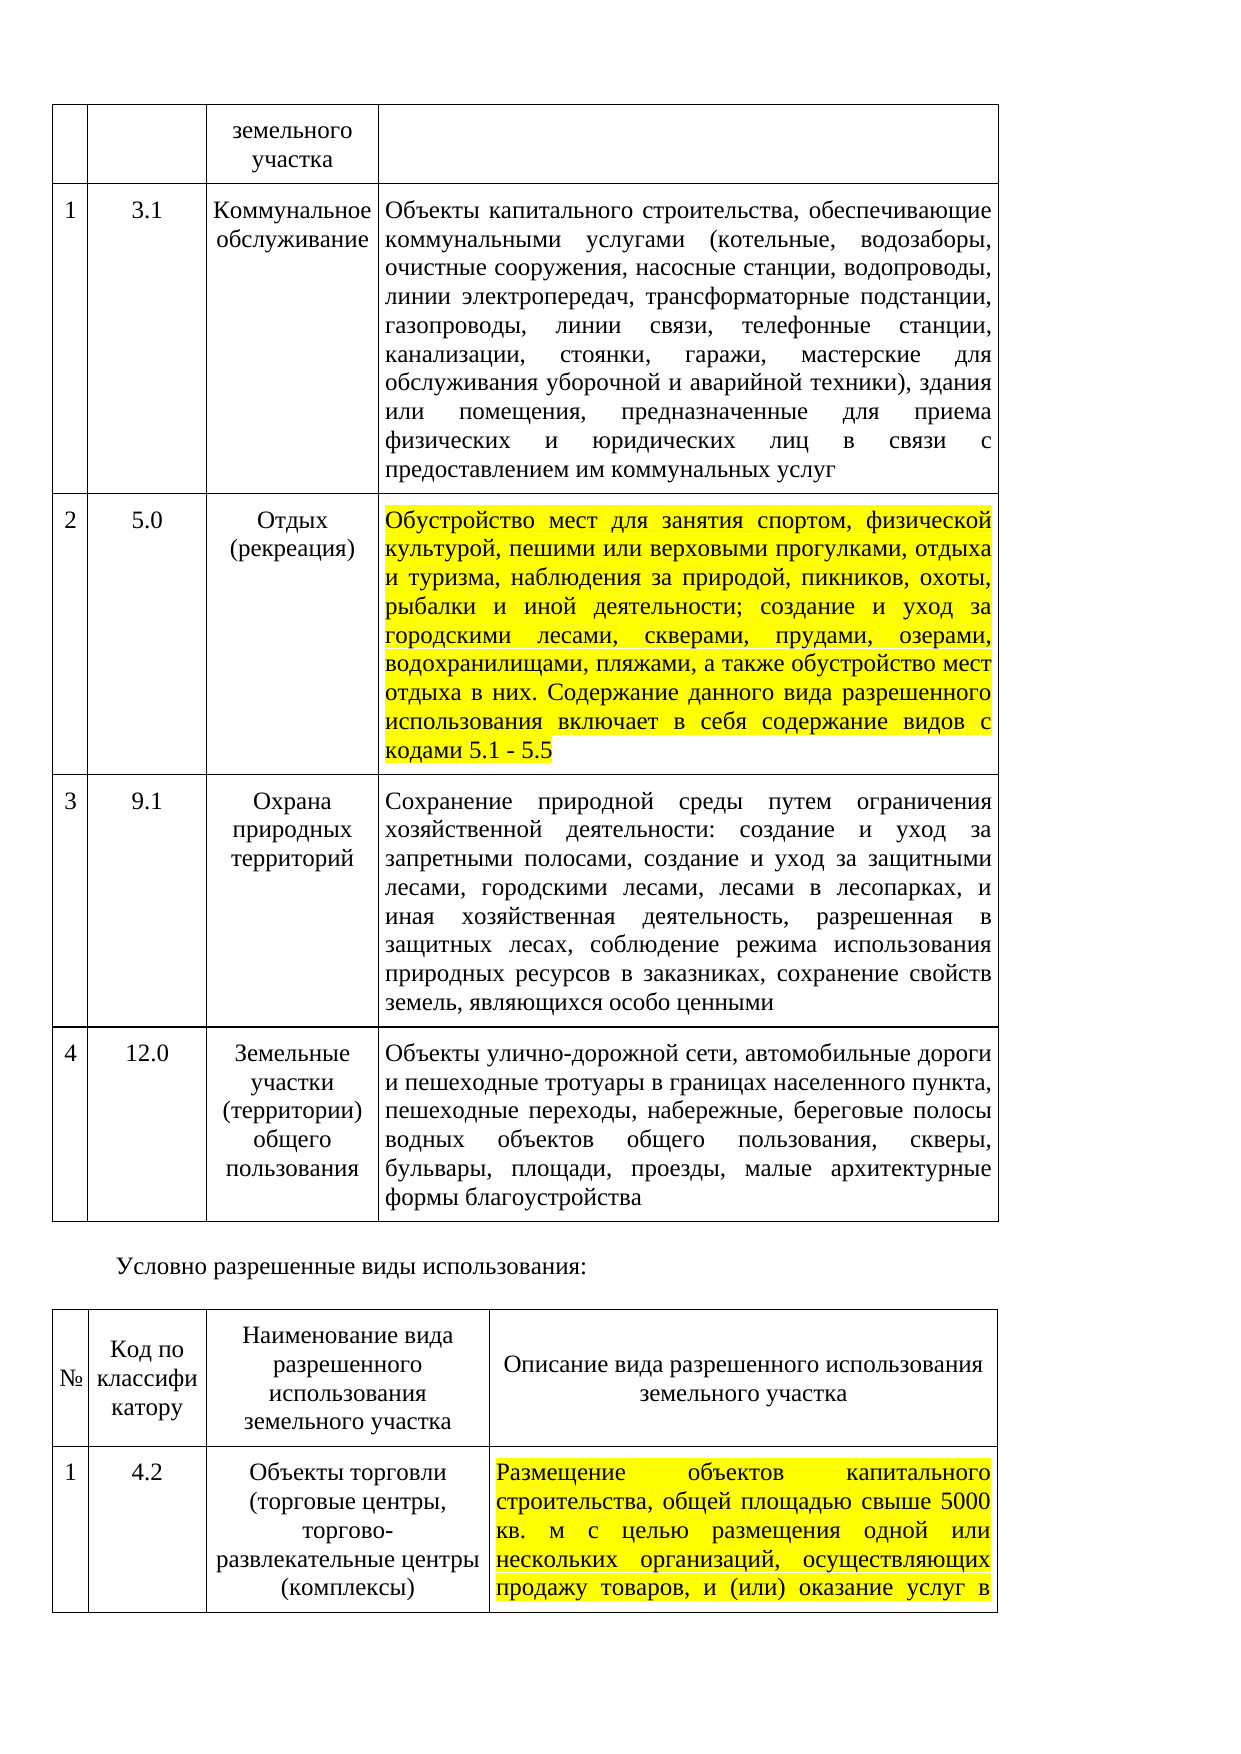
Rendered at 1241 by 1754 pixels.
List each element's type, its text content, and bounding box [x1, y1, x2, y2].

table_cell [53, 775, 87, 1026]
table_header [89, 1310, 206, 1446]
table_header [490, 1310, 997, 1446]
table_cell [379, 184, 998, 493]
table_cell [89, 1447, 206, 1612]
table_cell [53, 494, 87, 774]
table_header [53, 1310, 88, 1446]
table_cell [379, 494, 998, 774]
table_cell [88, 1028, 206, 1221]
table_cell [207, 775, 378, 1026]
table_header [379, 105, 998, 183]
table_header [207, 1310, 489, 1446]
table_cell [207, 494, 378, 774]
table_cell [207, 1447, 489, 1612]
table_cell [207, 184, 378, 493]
text Условно разрешенные виды использования: [59, 1251, 974, 1280]
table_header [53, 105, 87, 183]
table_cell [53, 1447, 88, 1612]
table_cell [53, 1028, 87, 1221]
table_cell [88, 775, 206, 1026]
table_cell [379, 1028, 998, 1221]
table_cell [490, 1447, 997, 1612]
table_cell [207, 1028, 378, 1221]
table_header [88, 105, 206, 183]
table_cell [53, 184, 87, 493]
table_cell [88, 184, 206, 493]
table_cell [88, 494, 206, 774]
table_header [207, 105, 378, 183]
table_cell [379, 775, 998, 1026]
